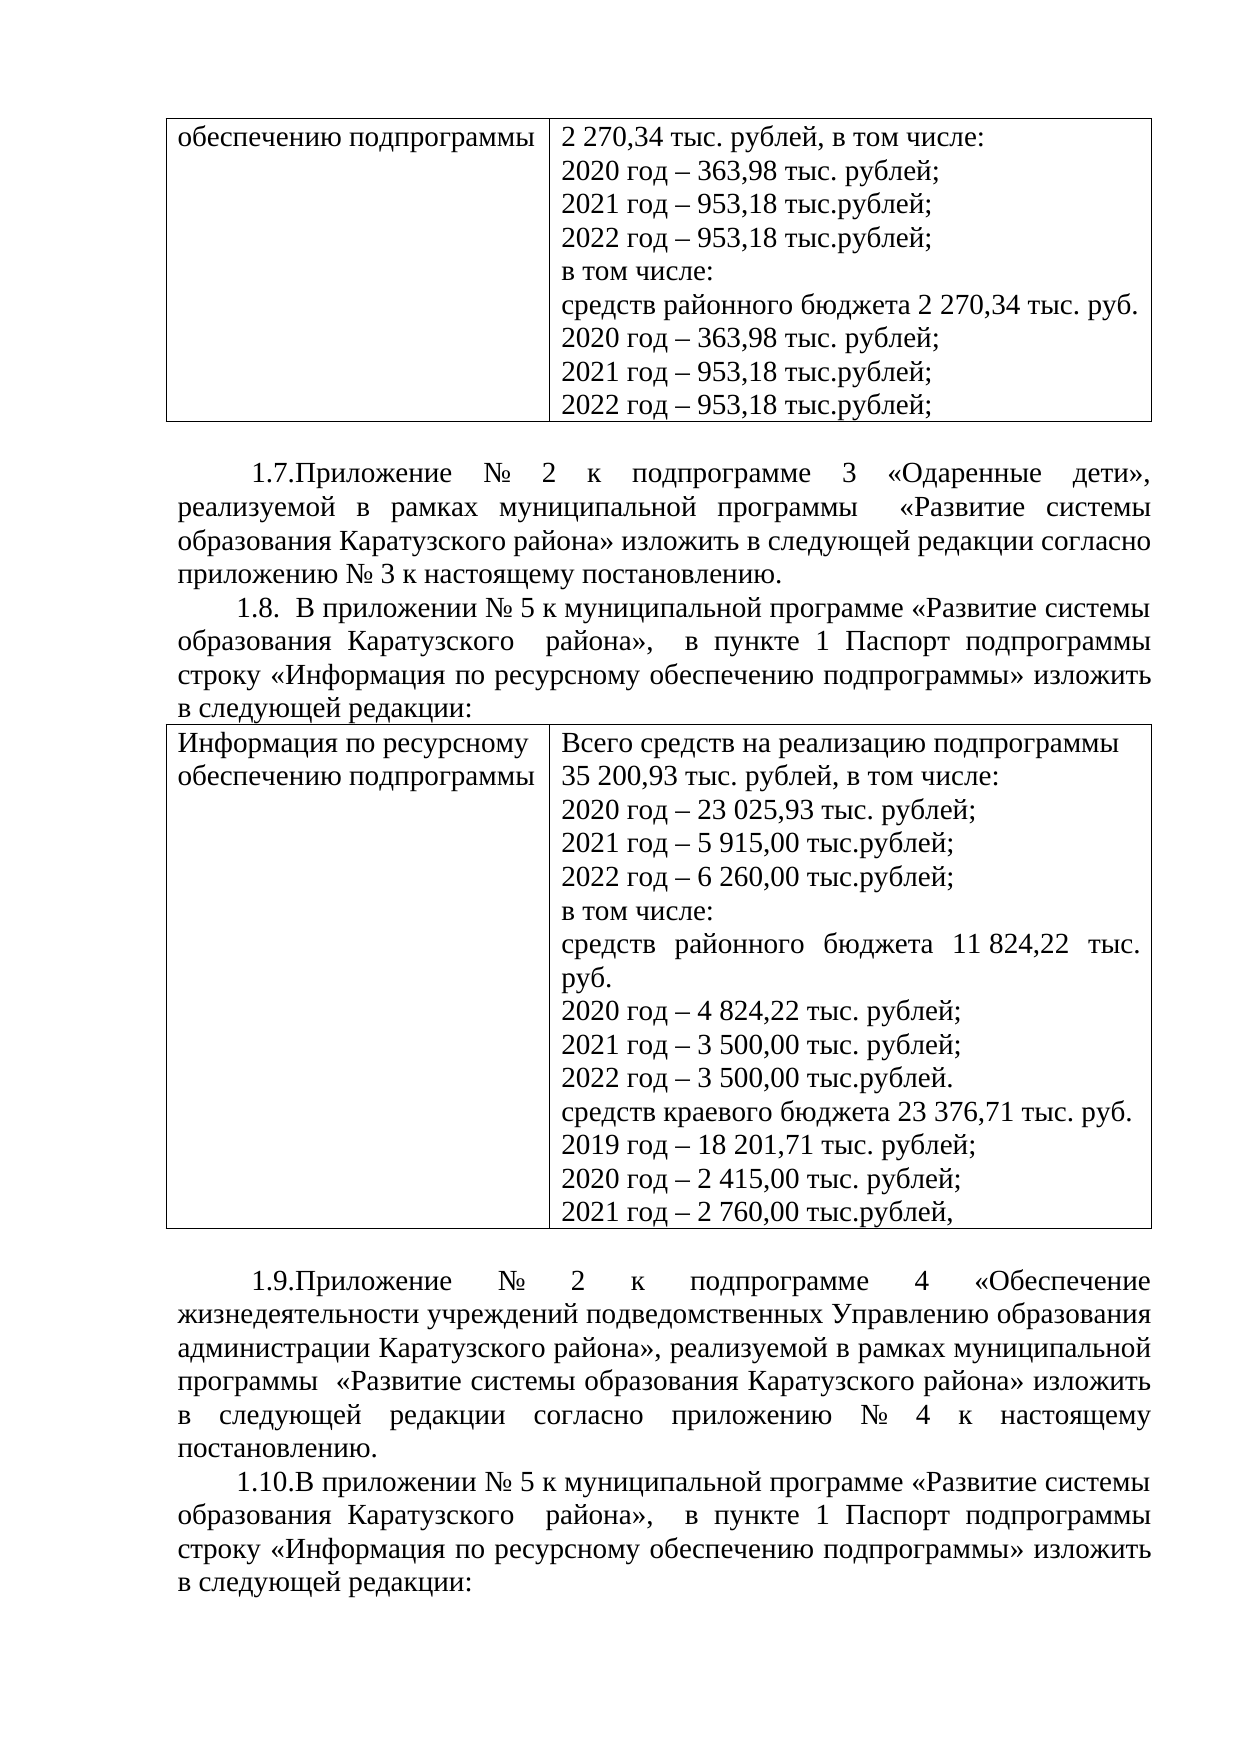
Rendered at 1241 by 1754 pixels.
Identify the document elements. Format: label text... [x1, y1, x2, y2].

list 1.8. В приложении № 5 к муниципальной программе «Развитие системы образования Каратузского района», в пункте 1 Паспорт подпрограммы строку «Информация по ресурсному обеспечению подпрограммы» изложить в следующей редакции: [177, 590, 1152, 724]
list 1.10.В приложении № 5 к муниципальной программе «Развитие системы образования Каратузского района», в пункте 1 Паспорт подпрограммы строку «Информация по ресурсному обеспечению подпрограммы» изложить в следующей редакции: [177, 1464, 1152, 1598]
text 1.7.Приложение № 2 к подпрограмме 3 «Одаренные дети», реализуемой в рамках муниципальной программы «Развитие системы образования Каратузского района» изложить в следующей редакции согласно приложению № 3 к настоящему постановлению. [177, 456, 1152, 590]
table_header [550, 119, 1151, 421]
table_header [167, 119, 549, 421]
table_header Всего средств на реализацию подпрограммы 35 200,93 тыс. рублей, в том числе: 2020 год – 23 025,93 тыс. рублей; 2021 год – 5 915,00 тыс.рублей; 2022 год – 6 260,00 тыс.рублей; в том числе: средств районного бюджета 11 824,22 тыс. руб. 2020 год – 4 824,22 тыс. рублей; 2021 год – 3 500,00 тыс. рублей; 2022 год – 3 500,00 тыс.рублей. средств краевого бюджета 23 376,71 тыс. руб. 2019 год – 18 201,71 тыс. рублей; 2020 год – 2 415,00 тыс. рублей; 2021 год – 2 760,00 тыс.рублей, [550, 725, 1151, 1228]
text 1.9.Приложение № 2 к подпрограмме 4 «Обеспечение жизнедеятельности учреждений подведомственных Управлению образования администрации Каратузского района», реализуемой в рамках муниципальной программы «Развитие системы образования Каратузского района» изложить в следующей редакции согласно приложению № 4 к настоящему постановлению. [177, 1263, 1152, 1464]
table_header Информация по ресурсному обеспечению подпрограммы [167, 725, 549, 1228]
